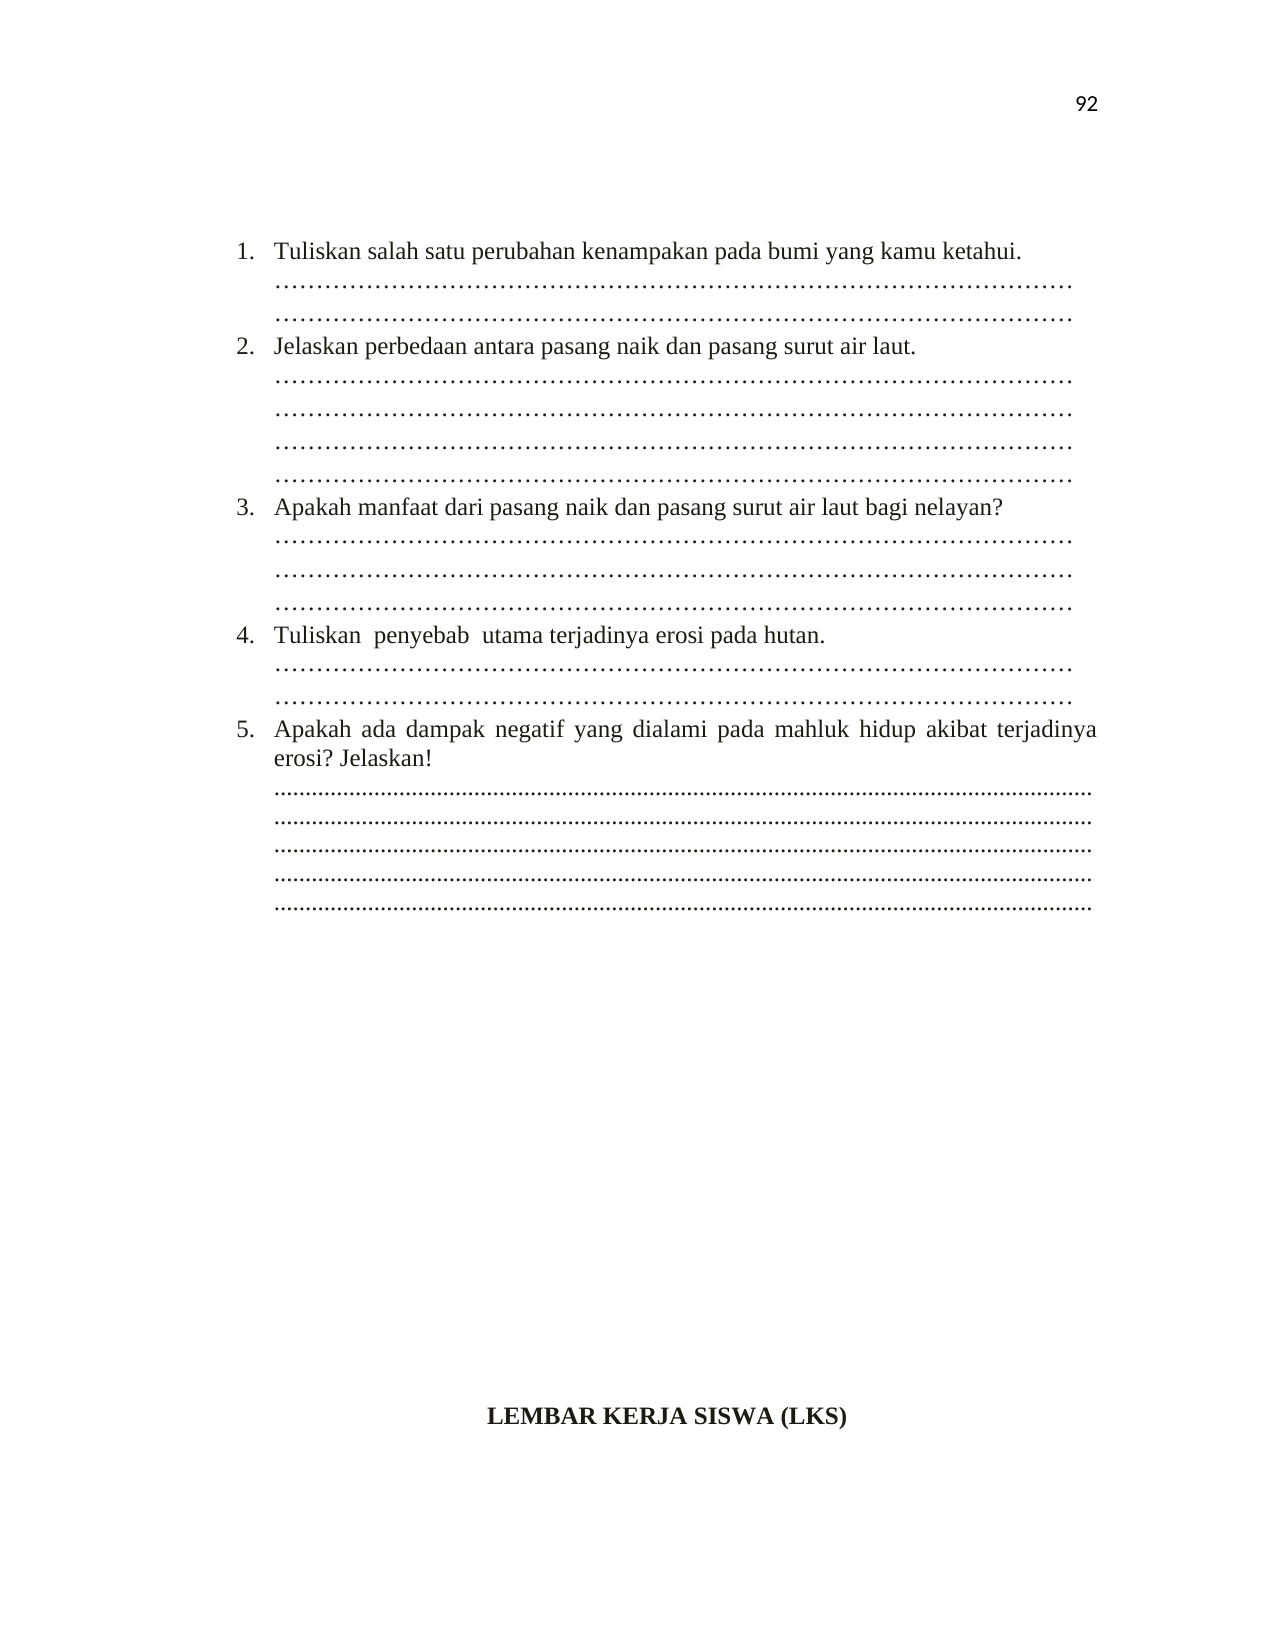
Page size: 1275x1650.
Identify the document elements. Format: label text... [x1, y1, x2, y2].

list …………………………………………………………………………………… [274, 426, 1098, 454]
list …………………………………………………………………………………… [274, 393, 1098, 422]
list Tuliskan penyebab utama terjadinya erosi pada hutan. [236, 620, 1098, 648]
list Apakah manfaat dari pasang naik dan pasang surut air laut bagi nelayan? [236, 492, 1098, 521]
list …………………………………………………………………………………… [274, 265, 1098, 294]
list ……………………………………………………………………………………………………………………………………………………………………………………………………………………………………………………………… [274, 521, 1098, 615]
list Apakah ada dampak negatif yang dialami pada mahluk hidup akibat terjadinya erosi? Jelaskan! [236, 714, 1098, 772]
list …………………………………………………………………………………… [274, 360, 1098, 388]
list Tuliskan salah satu perubahan kenampakan pada bumi yang kamu ketahui. [236, 236, 1098, 265]
text LEMBAR KERJA SISWA (LKS) [236, 1401, 1098, 1429]
list Jelaskan perbedaan antara pasang naik dan pasang surut air laut. [236, 331, 1098, 360]
list …………………………………………………………………………………… [274, 459, 1098, 488]
list ………………………………………………………………………………………………………………………………………………………………………… [274, 648, 1098, 710]
list ............................................................................................................................................................................................................................................................................................................................................................................................................................................................................................................................................................................................................................................................................... [274, 772, 1098, 916]
list …………………………………………………………………………………… [274, 298, 1098, 327]
